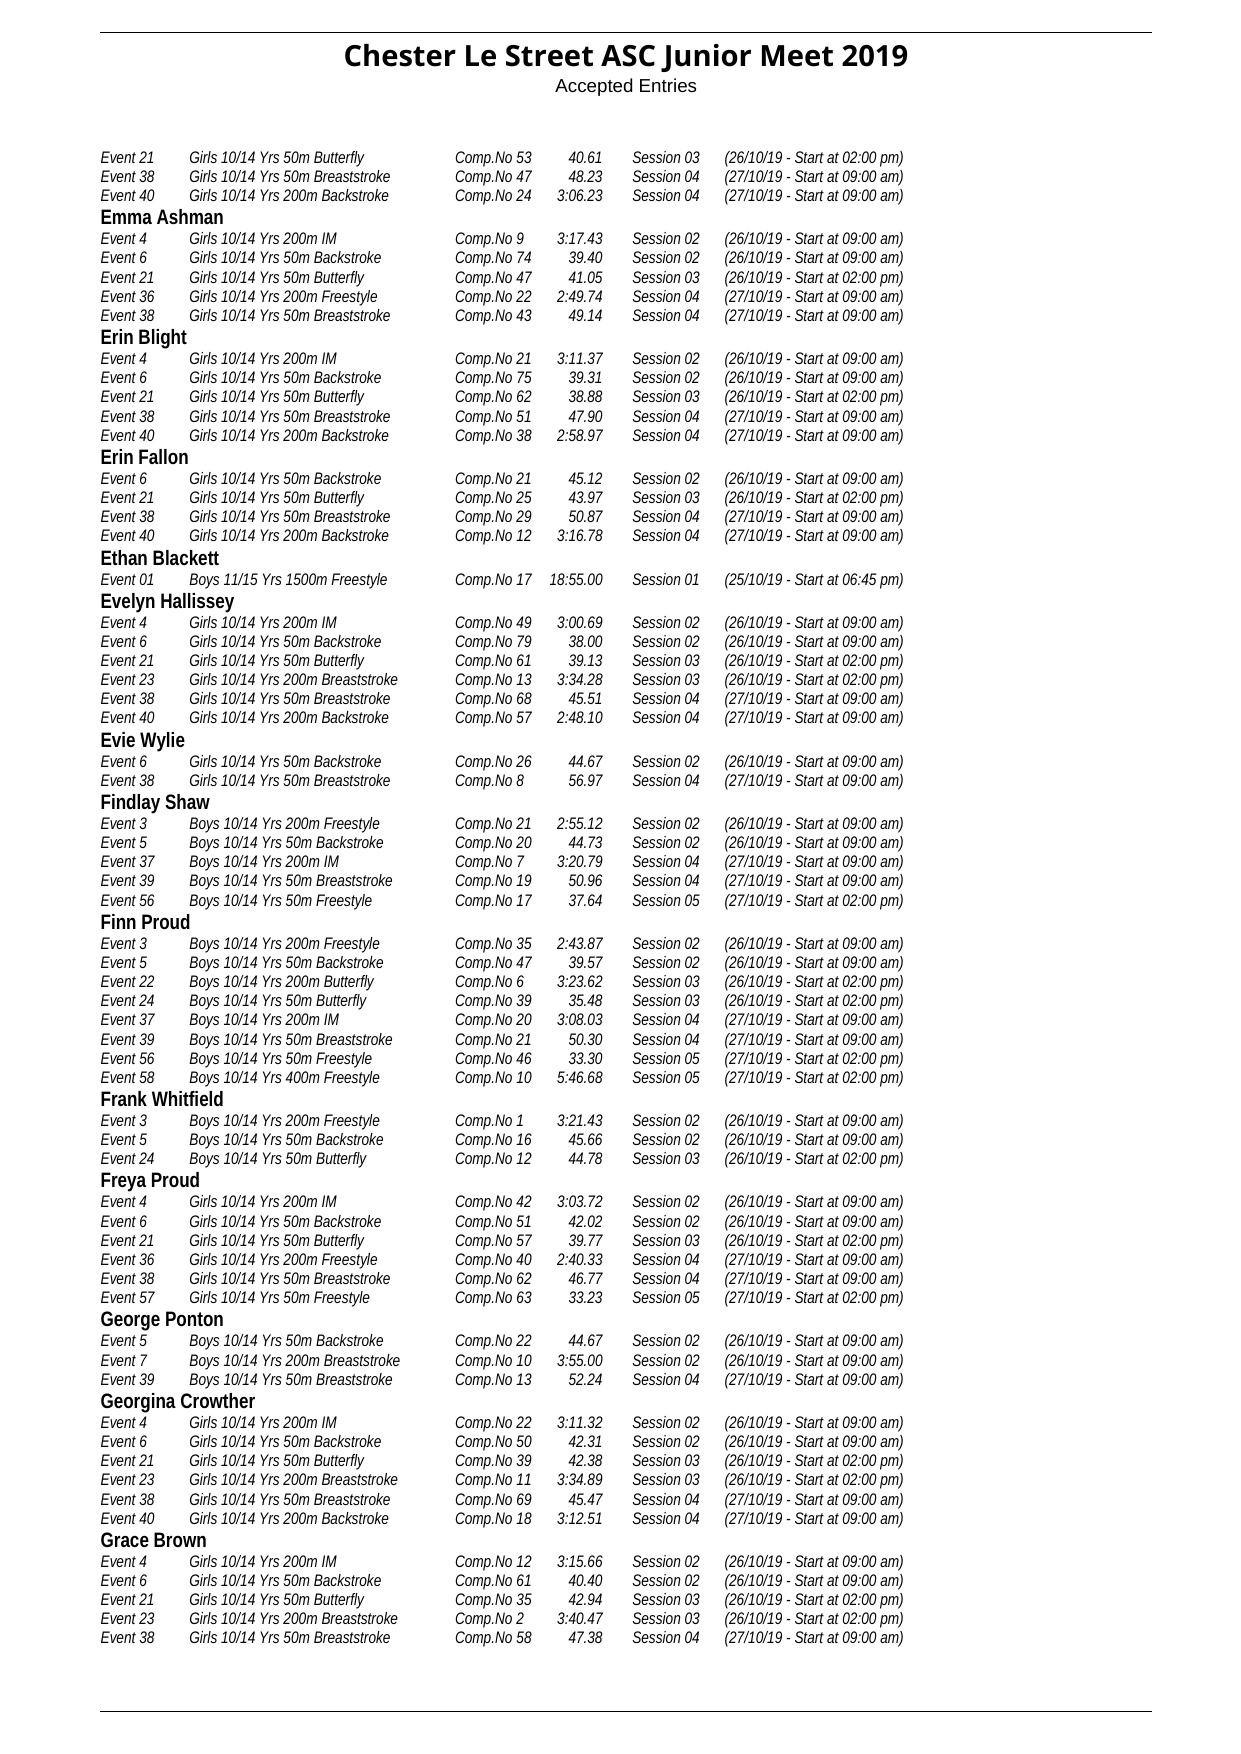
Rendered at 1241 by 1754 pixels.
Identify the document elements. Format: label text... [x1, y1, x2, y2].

text Event 38 Girls 10/14 Yrs 50m Breaststroke Comp.No 43 49.14 Session 04 (27/10/19 - Start at 09:00 am) [100, 306, 1205, 325]
text Emma Ashman [100, 205, 1205, 229]
text Event 40 Girls 10/14 Yrs 200m Backstroke Comp.No 24 3:06.23 Session 04 (27/10/19 - Start at 09:00 am) [100, 186, 1205, 205]
text Event 58 Boys 10/14 Yrs 400m Freestyle Comp.No 10 5:46.68 Session 05 (27/10/19 - Start at 02:00 pm) [100, 1068, 1205, 1087]
text Ethan Blackett [100, 545, 1205, 569]
text Event 36 Girls 10/14 Yrs 200m Freestyle Comp.No 40 2:40.33 Session 04 (27/10/19 - Start at 09:00 am) [100, 1250, 1205, 1269]
text Event 38 Girls 10/14 Yrs 50m Breaststroke Comp.No 8 56.97 Session 04 (27/10/19 - Start at 09:00 am) [100, 771, 1205, 790]
text Event 23 Girls 10/14 Yrs 200m Breaststroke Comp.No 13 3:34.28 Session 03 (26/10/19 - Start at 02:00 pm) [100, 670, 1205, 689]
text Event 38 Girls 10/14 Yrs 50m Breaststroke Comp.No 29 50.87 Session 04 (27/10/19 - Start at 09:00 am) [100, 507, 1205, 526]
text Event 21 Girls 10/14 Yrs 50m Butterfly Comp.No 53 40.61 Session 03 (26/10/19 - Start at 02:00 pm) [100, 148, 1205, 167]
text Erin Fallon [100, 445, 1205, 469]
text Event 37 Boys 10/14 Yrs 200m IM Comp.No 7 3:20.79 Session 04 (27/10/19 - Start at 09:00 am) [100, 852, 1205, 871]
text Event 38 Girls 10/14 Yrs 50m Breaststroke Comp.No 58 47.38 Session 04 (27/10/19 - Start at 09:00 am) [100, 1628, 1205, 1647]
text Event 24 Boys 10/14 Yrs 50m Butterfly Comp.No 39 35.48 Session 03 (26/10/19 - Start at 02:00 pm) [100, 991, 1205, 1010]
text Grace Brown [100, 1528, 1205, 1552]
text Georgina Crowther [100, 1389, 1205, 1413]
text Event 24 Boys 10/14 Yrs 50m Butterfly Comp.No 12 44.78 Session 03 (26/10/19 - Start at 02:00 pm) [100, 1149, 1205, 1168]
text Event 6 Girls 10/14 Yrs 50m Backstroke Comp.No 50 42.31 Session 02 (26/10/19 - Start at 09:00 am) [100, 1432, 1205, 1451]
text Event 4 Girls 10/14 Yrs 200m IM Comp.No 49 3:00.69 Session 02 (26/10/19 - Start at 09:00 am) [100, 612, 1205, 632]
text Event 39 Boys 10/14 Yrs 50m Breaststroke Comp.No 21 50.30 Session 04 (27/10/19 - Start at 09:00 am) [100, 1029, 1205, 1048]
text Event 21 Girls 10/14 Yrs 50m Butterfly Comp.No 62 38.88 Session 03 (26/10/19 - Start at 02:00 pm) [100, 387, 1205, 406]
text Event 4 Girls 10/14 Yrs 200m IM Comp.No 21 3:11.37 Session 02 (26/10/19 - Start at 09:00 am) [100, 349, 1205, 368]
text Event 4 Girls 10/14 Yrs 200m IM Comp.No 22 3:11.32 Session 02 (26/10/19 - Start at 09:00 am) [100, 1413, 1205, 1432]
text Event 38 Girls 10/14 Yrs 50m Breaststroke Comp.No 47 48.23 Session 04 (27/10/19 - Start at 09:00 am) [100, 167, 1205, 186]
text Event 5 Boys 10/14 Yrs 50m Backstroke Comp.No 16 45.66 Session 02 (26/10/19 - Start at 09:00 am) [100, 1130, 1205, 1149]
text Event 6 Girls 10/14 Yrs 50m Backstroke Comp.No 75 39.31 Session 02 (26/10/19 - Start at 09:00 am) [100, 368, 1205, 387]
text Event 5 Boys 10/14 Yrs 50m Backstroke Comp.No 22 44.67 Session 02 (26/10/19 - Start at 09:00 am) [100, 1331, 1205, 1350]
text Freya Proud [100, 1168, 1205, 1192]
text Event 38 Girls 10/14 Yrs 50m Breaststroke Comp.No 62 46.77 Session 04 (27/10/19 - Start at 09:00 am) [100, 1269, 1205, 1288]
text Event 5 Boys 10/14 Yrs 50m Backstroke Comp.No 47 39.57 Session 02 (26/10/19 - Start at 09:00 am) [100, 953, 1205, 972]
text Event 21 Girls 10/14 Yrs 50m Butterfly Comp.No 47 41.05 Session 03 (26/10/19 - Start at 02:00 pm) [100, 267, 1205, 287]
text Event 4 Girls 10/14 Yrs 200m IM Comp.No 42 3:03.72 Session 02 (26/10/19 - Start at 09:00 am) [100, 1192, 1205, 1211]
text Event 23 Girls 10/14 Yrs 200m Breaststroke Comp.No 11 3:34.89 Session 03 (26/10/19 - Start at 02:00 pm) [100, 1470, 1205, 1489]
text Event 21 Girls 10/14 Yrs 50m Butterfly Comp.No 57 39.77 Session 03 (26/10/19 - Start at 02:00 pm) [100, 1231, 1205, 1250]
text Event 3 Boys 10/14 Yrs 200m Freestyle Comp.No 21 2:55.12 Session 02 (26/10/19 - Start at 09:00 am) [100, 814, 1205, 833]
text Event 3 Boys 10/14 Yrs 200m Freestyle Comp.No 1 3:21.43 Session 02 (26/10/19 - Start at 09:00 am) [100, 1111, 1205, 1130]
text Event 40 Girls 10/14 Yrs 200m Backstroke Comp.No 57 2:48.10 Session 04 (27/10/19 - Start at 09:00 am) [100, 708, 1205, 727]
text Erin Blight [100, 325, 1205, 349]
text Event 3 Boys 10/14 Yrs 200m Freestyle Comp.No 35 2:43.87 Session 02 (26/10/19 - Start at 09:00 am) [100, 933, 1205, 953]
text Event 39 Boys 10/14 Yrs 50m Breaststroke Comp.No 13 52.24 Session 04 (27/10/19 - Start at 09:00 am) [100, 1369, 1205, 1389]
text Event 7 Boys 10/14 Yrs 200m Breaststroke Comp.No 10 3:55.00 Session 02 (26/10/19 - Start at 09:00 am) [100, 1350, 1205, 1369]
text Event 40 Girls 10/14 Yrs 200m Backstroke Comp.No 38 2:58.97 Session 04 (27/10/19 - Start at 09:00 am) [100, 426, 1205, 445]
text Event 21 Girls 10/14 Yrs 50m Butterfly Comp.No 35 42.94 Session 03 (26/10/19 - Start at 02:00 pm) [100, 1590, 1205, 1609]
text Event 21 Girls 10/14 Yrs 50m Butterfly Comp.No 25 43.97 Session 03 (26/10/19 - Start at 02:00 pm) [100, 488, 1205, 507]
text Event 56 Boys 10/14 Yrs 50m Freestyle Comp.No 46 33.30 Session 05 (27/10/19 - Start at 02:00 pm) [100, 1048, 1205, 1068]
text Event 6 Girls 10/14 Yrs 50m Backstroke Comp.No 61 40.40 Session 02 (26/10/19 - Start at 09:00 am) [100, 1571, 1205, 1590]
text Event 56 Boys 10/14 Yrs 50m Freestyle Comp.No 17 37.64 Session 05 (27/10/19 - Start at 02:00 pm) [100, 890, 1205, 909]
text Event 21 Girls 10/14 Yrs 50m Butterfly Comp.No 61 39.13 Session 03 (26/10/19 - Start at 02:00 pm) [100, 651, 1205, 670]
text Event 23 Girls 10/14 Yrs 200m Breaststroke Comp.No 2 3:40.47 Session 03 (26/10/19 - Start at 02:00 pm) [100, 1609, 1205, 1628]
text Evie Wylie [100, 727, 1205, 751]
text Event 40 Girls 10/14 Yrs 200m Backstroke Comp.No 12 3:16.78 Session 04 (27/10/19 - Start at 09:00 am) [100, 526, 1205, 545]
text Event 38 Girls 10/14 Yrs 50m Breaststroke Comp.No 51 47.90 Session 04 (27/10/19 - Start at 09:00 am) [100, 406, 1205, 426]
text George Ponton [100, 1307, 1205, 1331]
text Evelyn Hallissey [100, 588, 1205, 612]
text Event 38 Girls 10/14 Yrs 50m Breaststroke Comp.No 68 45.51 Session 04 (27/10/19 - Start at 09:00 am) [100, 689, 1205, 708]
text Event 36 Girls 10/14 Yrs 200m Freestyle Comp.No 22 2:49.74 Session 04 (27/10/19 - Start at 09:00 am) [100, 287, 1205, 306]
text Event 6 Girls 10/14 Yrs 50m Backstroke Comp.No 74 39.40 Session 02 (26/10/19 - Start at 09:00 am) [100, 248, 1205, 267]
text Finn Proud [100, 909, 1205, 933]
text Event 4 Girls 10/14 Yrs 200m IM Comp.No 12 3:15.66 Session 02 (26/10/19 - Start at 09:00 am) [100, 1552, 1205, 1571]
text Event 6 Girls 10/14 Yrs 50m Backstroke Comp.No 21 45.12 Session 02 (26/10/19 - Start at 09:00 am) [100, 469, 1205, 488]
text Event 21 Girls 10/14 Yrs 50m Butterfly Comp.No 39 42.38 Session 03 (26/10/19 - Start at 02:00 pm) [100, 1451, 1205, 1470]
text Event 22 Boys 10/14 Yrs 200m Butterfly Comp.No 6 3:23.62 Session 03 (26/10/19 - Start at 02:00 pm) [100, 972, 1205, 991]
text Event 40 Girls 10/14 Yrs 200m Backstroke Comp.No 18 3:12.51 Session 04 (27/10/19 - Start at 09:00 am) [100, 1508, 1205, 1528]
text Event 57 Girls 10/14 Yrs 50m Freestyle Comp.No 63 33.23 Session 05 (27/10/19 - Start at 02:00 pm) [100, 1288, 1205, 1307]
text Event 38 Girls 10/14 Yrs 50m Breaststroke Comp.No 69 45.47 Session 04 (27/10/19 - Start at 09:00 am) [100, 1489, 1205, 1508]
text Event 6 Girls 10/14 Yrs 50m Backstroke Comp.No 26 44.67 Session 02 (26/10/19 - Start at 09:00 am) [100, 751, 1205, 771]
text Event 6 Girls 10/14 Yrs 50m Backstroke Comp.No 79 38.00 Session 02 (26/10/19 - Start at 09:00 am) [100, 632, 1205, 651]
text Event 6 Girls 10/14 Yrs 50m Backstroke Comp.No 51 42.02 Session 02 (26/10/19 - Start at 09:00 am) [100, 1211, 1205, 1231]
text Event 39 Boys 10/14 Yrs 50m Breaststroke Comp.No 19 50.96 Session 04 (27/10/19 - Start at 09:00 am) [100, 871, 1205, 890]
text Event 5 Boys 10/14 Yrs 50m Backstroke Comp.No 20 44.73 Session 02 (26/10/19 - Start at 09:00 am) [100, 833, 1205, 852]
text Frank Whitfield [100, 1087, 1205, 1111]
text Event 37 Boys 10/14 Yrs 200m IM Comp.No 20 3:08.03 Session 04 (27/10/19 - Start at 09:00 am) [100, 1010, 1205, 1029]
text Findlay Shaw [100, 790, 1205, 814]
text Event 01 Boys 11/15 Yrs 1500m Freestyle Comp.No 17 18:55.00 Session 01 (25/10/19 - Start at 06:45 pm) [100, 569, 1205, 588]
text Event 4 Girls 10/14 Yrs 200m IM Comp.No 9 3:17.43 Session 02 (26/10/19 - Start at 09:00 am) [100, 229, 1205, 248]
